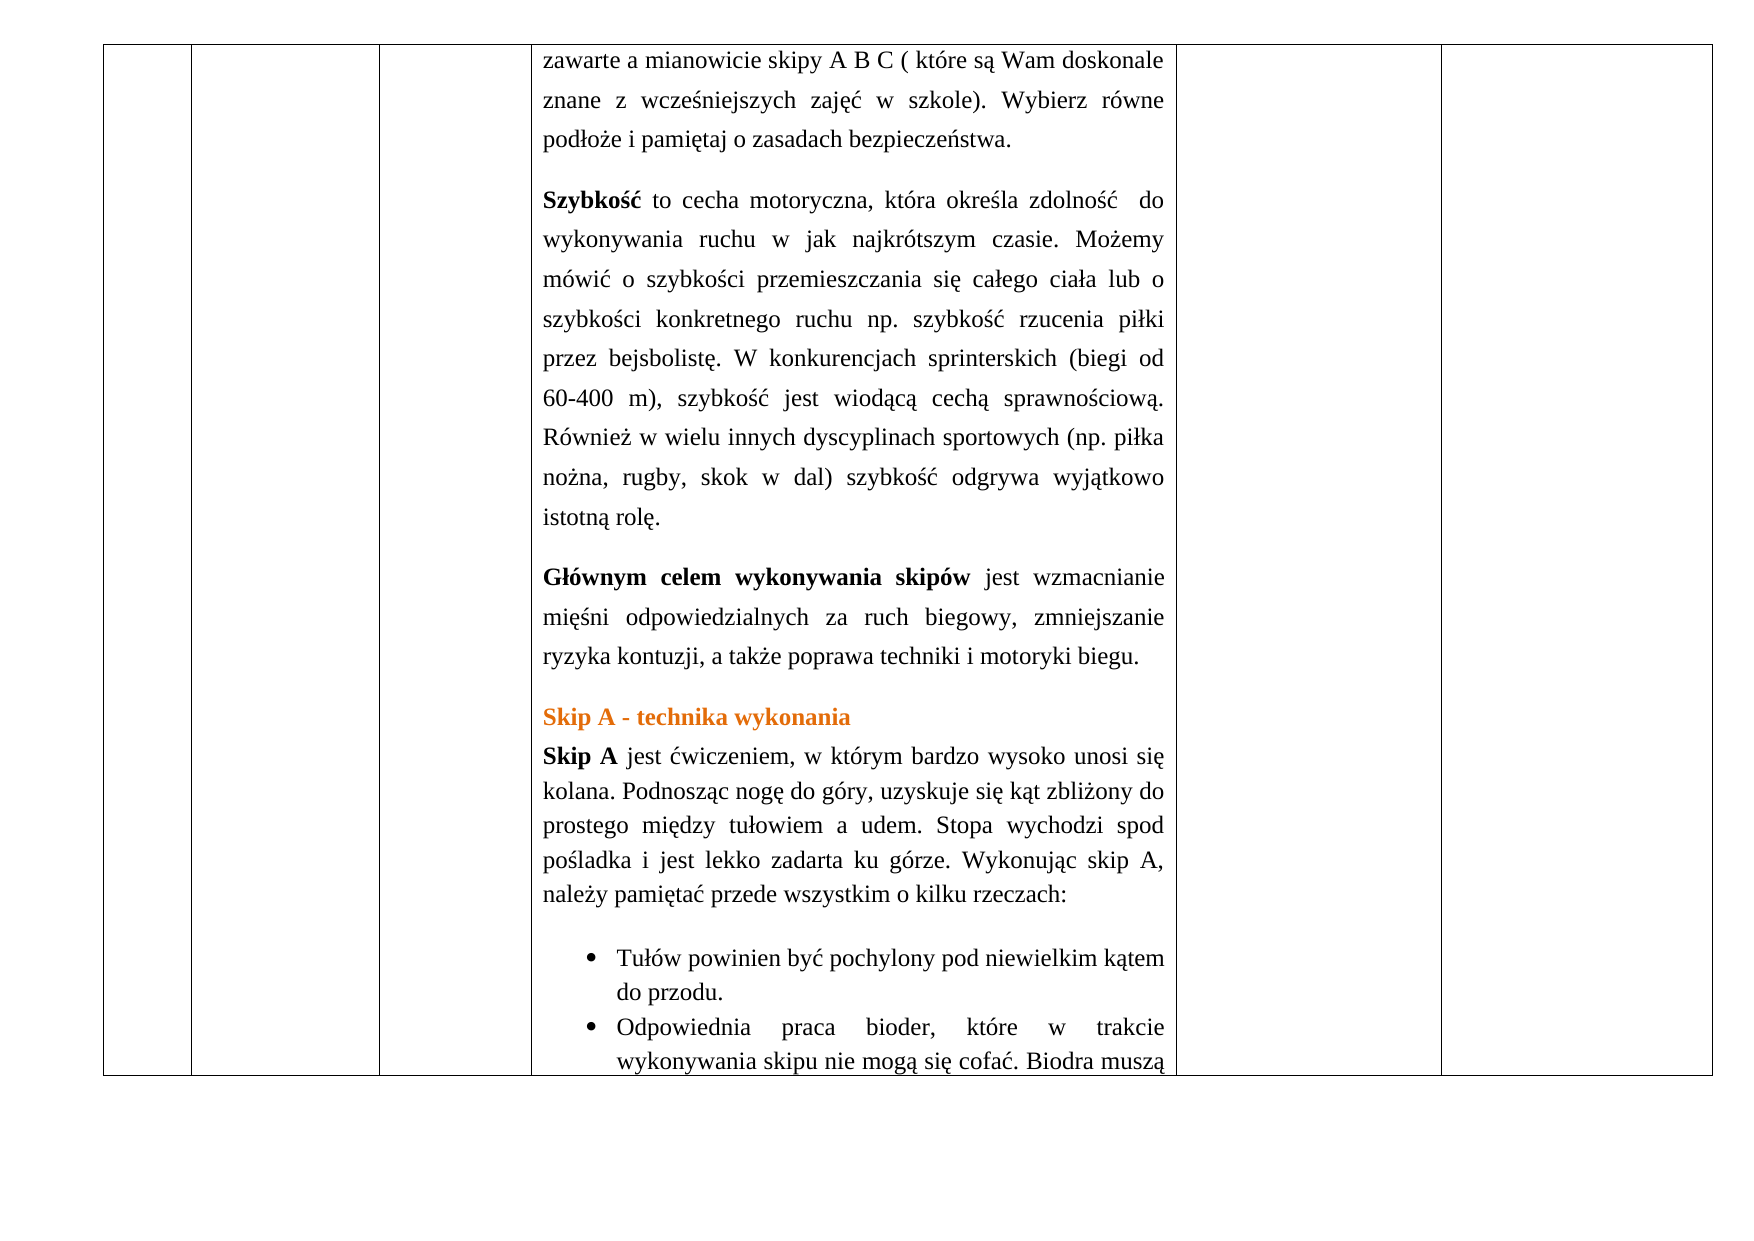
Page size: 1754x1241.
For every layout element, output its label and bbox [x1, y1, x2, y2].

table_cell [192, 45, 379, 1075]
table_cell [1442, 45, 1712, 1075]
table_cell [1177, 45, 1441, 1075]
table_cell [380, 45, 531, 1075]
table_cell [532, 45, 1176, 1075]
